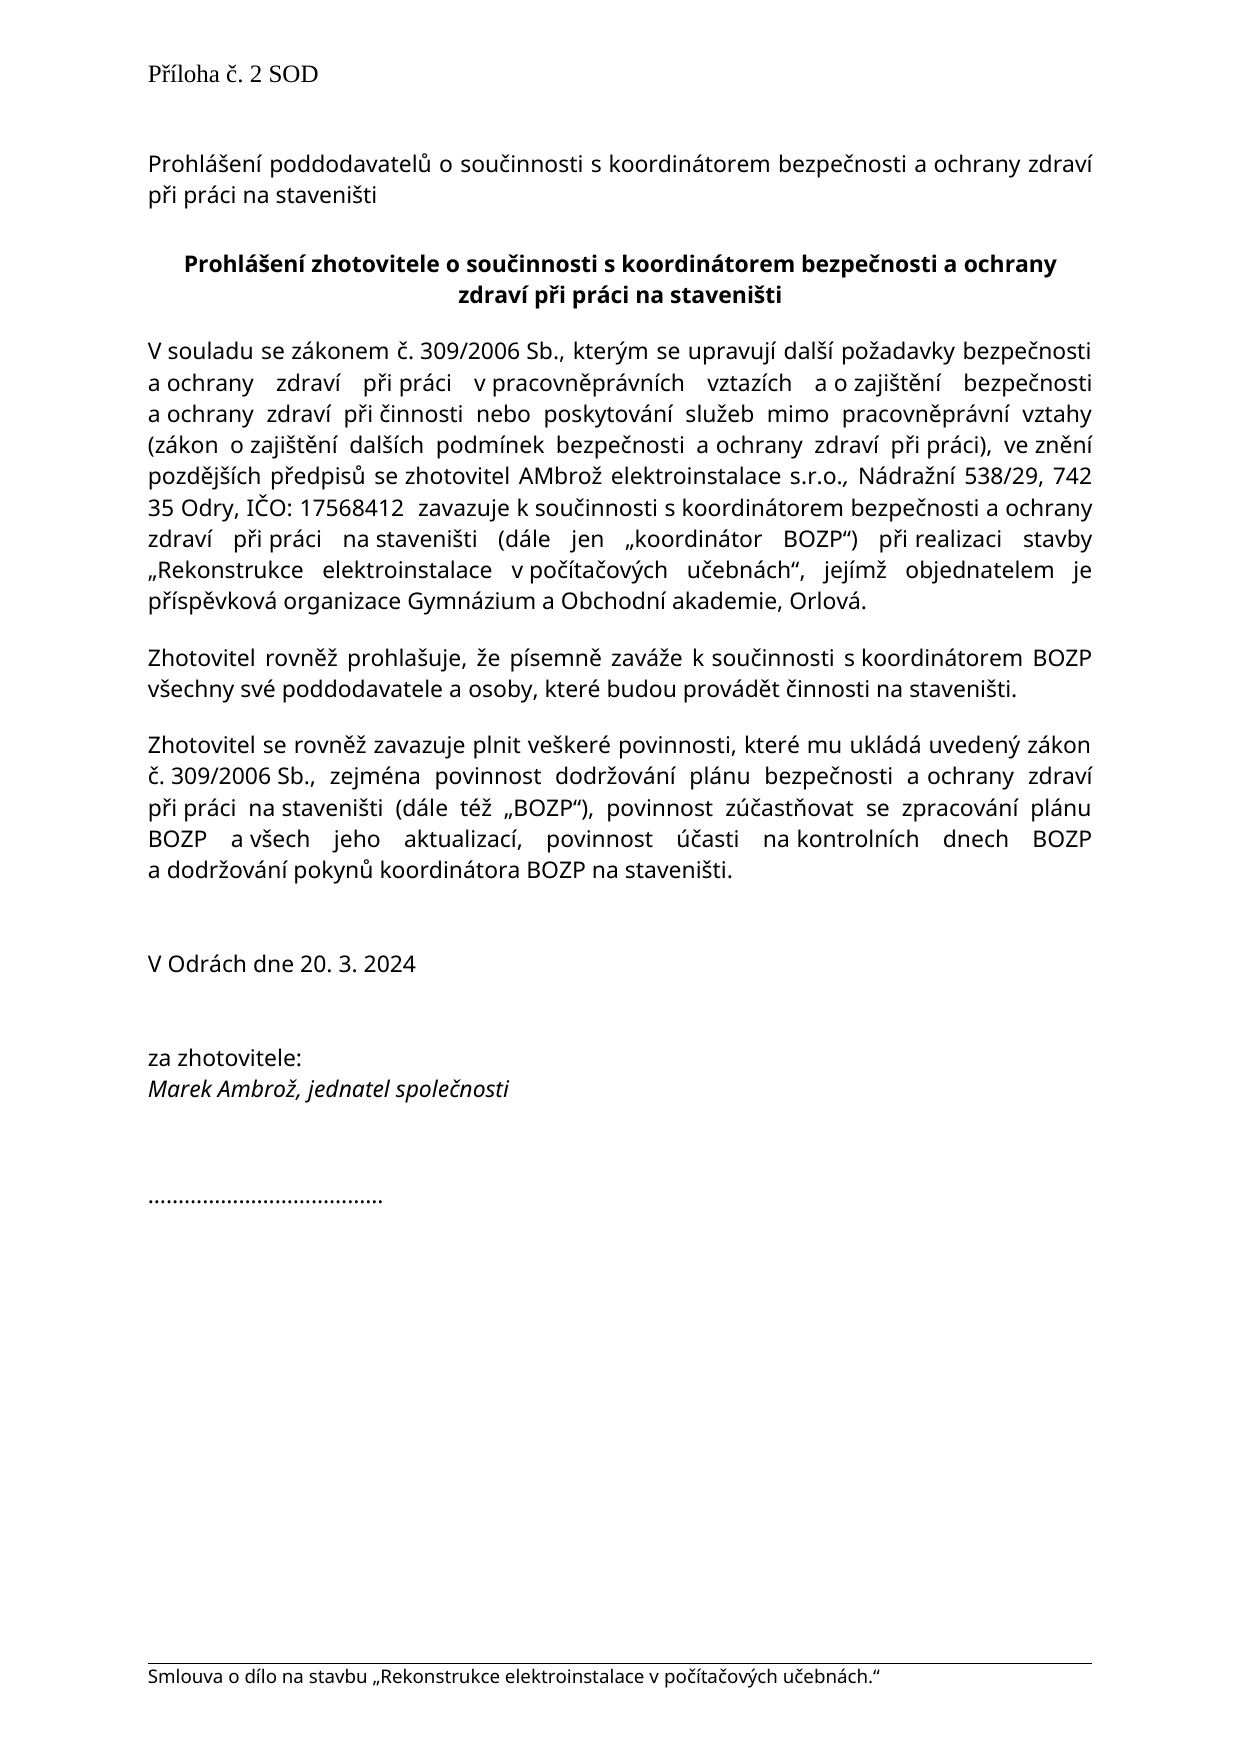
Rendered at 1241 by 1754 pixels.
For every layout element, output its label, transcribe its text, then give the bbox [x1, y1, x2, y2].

text V Odrách dne 20. 3. 2024 [148, 948, 1092, 979]
text Zhotovitel rovněž prohlašuje, že písemně zaváže k součinnosti s koordinátorem BOZP všechny své poddodavatele a osoby, které budou provádět činnosti na staveništi. [148, 641, 1092, 704]
text Marek Ambrož, jednatel společnosti [148, 1073, 1092, 1104]
text Prohlášení poddodavatelů o součinnosti s koordinátorem bezpečnosti a ochrany zdraví při práci na staveništi [148, 148, 1092, 210]
text Prohlášení zhotovitele o součinnosti s koordinátorem bezpečnosti a ochrany zdraví při práci na staveništi [148, 248, 1092, 310]
text ………………………………… [148, 1179, 1092, 1210]
text za zhotovitele: [148, 1041, 1092, 1073]
text V souladu se zákonem č. 309/2006 Sb., kterým se upravují další požadavky bezpečnosti a ochrany zdraví při práci v pracovněprávních vztazích a o zajištění bezpečnosti a ochrany zdraví při činnosti nebo poskytování služeb mimo pracovněprávní vztahy (zákon o zajištění dalších podmínek bezpečnosti a ochrany zdraví při práci), ve znění pozdějších předpisů se zhotovitel AMbrož elektroinstalace s.r.o., Nádražní 538/29, 742 35 Odry, IČO: 17568412 zavazuje k součinnosti s koordinátorem bezpečnosti a ochrany zdraví při práci na staveništi (dále jen „koordinátor BOZP“) při realizaci stavby „Rekonstrukce elektroinstalace v počítačových učebnách“, jejímž objednatelem je příspěvková organizace Gymnázium a Obchodní akademie, Orlová. [148, 335, 1092, 616]
text Zhotovitel se rovněž zavazuje plnit veškeré povinnosti, které mu ukládá uvedený zákon č. 309/2006 Sb., zejména povinnost dodržování plánu bezpečnosti a ochrany zdraví při práci na staveništi (dále též „BOZP“), povinnost zúčastňovat se zpracování plánu BOZP a všech jeho aktualizací, povinnost účasti na kontrolních dnech BOZP a dodržování pokynů koordinátora BOZP na staveništi. [148, 729, 1092, 885]
